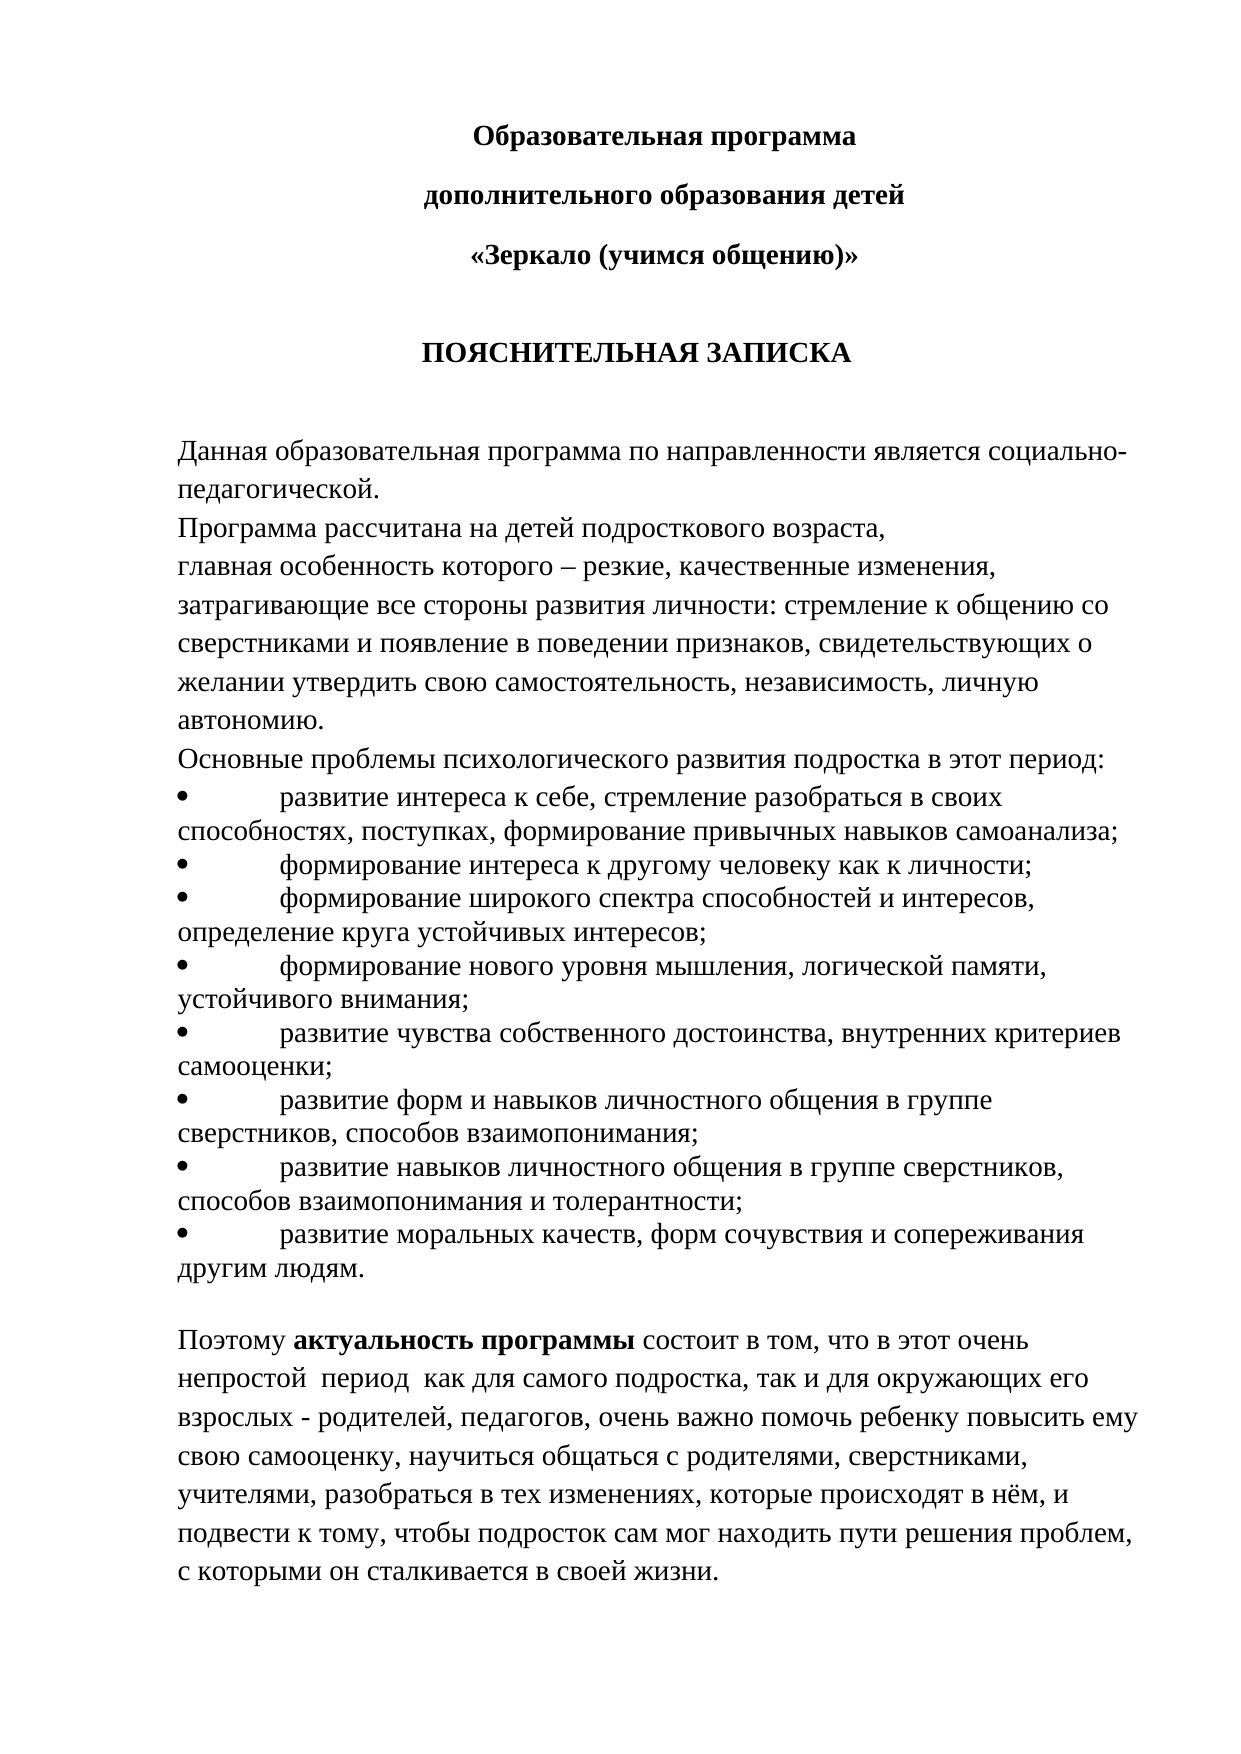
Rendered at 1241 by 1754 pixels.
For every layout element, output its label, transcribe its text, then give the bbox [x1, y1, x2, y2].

list развитие интереса к себе, стремление разобраться в своих способностях, поступках, формирование привычных навыков самоанализа; [177, 779, 1152, 847]
list развитие форм и навыков личностного общения в группе сверстников, способов взаимопонимания; [177, 1082, 1152, 1149]
text Программа рассчитана на детей подросткового возраста, [177, 510, 1152, 543]
text Поэтому актуальность программы состоит в том, что в этот очень непростой период как для самого подростка, так и для окружающих его взрослых - родителей, педагогов, очень важно помочь ребенку повысить ему свою самооценку, научиться общаться с родителями, сверстниками, учителями, разобраться в тех изменениях, которые происходят в нём, и подвести к тому, чтобы подросток сам мог находить пути решения проблем, с которыми он сталкивается в своей жизни. [177, 1322, 1152, 1587]
list развитие моральных качеств, форм сочувствия и сопереживания другим людям. [177, 1216, 1152, 1283]
list развитие навыков личностного общения в группе сверстников, способов взаимопонимания и толерантности; [177, 1149, 1152, 1216]
list формирование широкого спектра способностей и интересов, определение круга устойчивых интересов; [177, 880, 1152, 948]
text «Зеркало (учимся общению)» [177, 237, 1152, 270]
text Основные проблемы психологического развития подростка в этот период: [177, 741, 1152, 774]
text дополнительного образования детей [177, 177, 1152, 211]
text главная особенность которого – резкие, качественные изменения, затрагивающие все стороны развития личности: стремление к общению со сверстниками и появление в поведении признаков, свидетельствующих о желании утвердить свою самостоятельность, независимость, личную автономию. [177, 548, 1152, 736]
text Образовательная программа [177, 118, 1152, 152]
list развитие чувства собственного достоинства, внутренних критериев самооценки; [177, 1015, 1152, 1082]
list формирование интереса к другому человеку как к личности; [177, 847, 1152, 880]
list формирование нового уровня мышления, логической памяти, устойчивого внимания; [177, 948, 1152, 1015]
text Пояснительная записка [177, 335, 1096, 368]
text Данная образовательная программа по направленности является социально-педагогической. [177, 433, 1152, 505]
